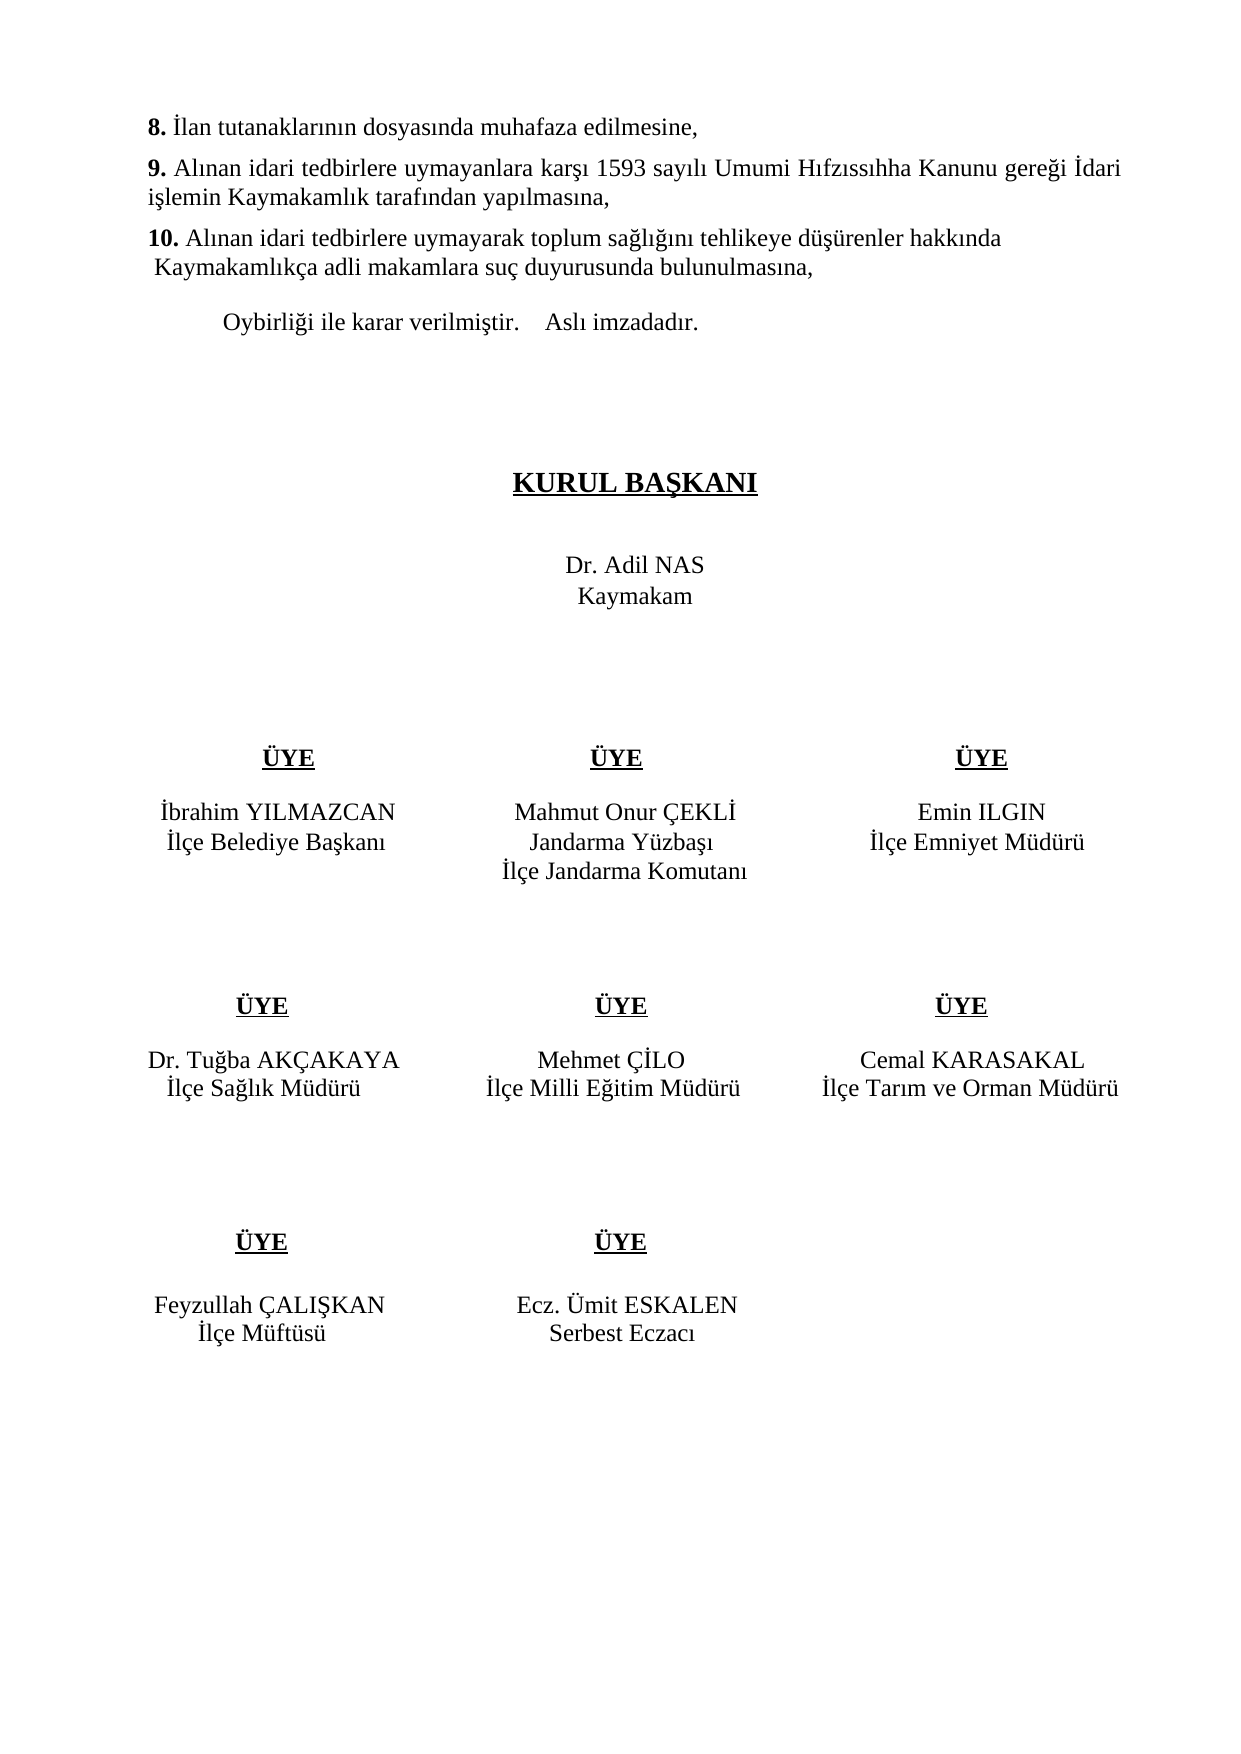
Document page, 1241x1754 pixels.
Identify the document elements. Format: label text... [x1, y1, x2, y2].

text 8. İlan tutanaklarının dosyasında muhafaza edilmesine, [148, 112, 1122, 141]
text İbrahim YILMAZCAN Mahmut Onur ÇEKLİ Emin ILGIN [148, 797, 1122, 826]
text Feyzullah ÇALIŞKAN Ecz. Ümit ESKALEN [148, 1290, 1122, 1318]
text ÜYE ÜYE ÜYE [148, 743, 1122, 772]
text Dr. Tuğba AKÇAKAYA Mehmet ÇİLO Cemal KARASAKAL [148, 1045, 1122, 1073]
text Kaymakam [148, 581, 1122, 610]
text İlçe Belediye Başkanı Jandarma Yüzbaşı İlçe Emniyet Müdürü [148, 827, 1122, 856]
text Oybirliği ile karar verilmiştir. Aslı imzadadır. [148, 307, 1122, 336]
text 9. Alınan idari tedbirlere uymayanlara karşı 1593 sayılı Umumi Hıfzıssıhha Kanunu gereği İdari işlemin Kaymakamlık tarafından yapılmasına, [148, 153, 1122, 211]
text ÜYE ÜYE ÜYE [148, 991, 1122, 1020]
text ÜYE ÜYE [148, 1227, 1122, 1256]
text 10. Alınan idari tedbirlere uymayarak toplum sağlığını tehlikeye düşürenler hakkında [148, 223, 1122, 252]
text Kaymakamlıkça adli makamlara suç duyurusunda bulunulmasına, [148, 252, 1122, 281]
text İlçe Sağlık Müdürü İlçe Milli Eğitim Müdürü İlçe Tarım ve Orman Müdürü [148, 1073, 1122, 1102]
text KURUL BAŞKANI [148, 465, 1122, 498]
text Dr. Adil NAS [148, 551, 1122, 579]
text İlçe Jandarma Komutanı [295, 856, 1122, 885]
text İlçe Müftüsü Serbest Eczacı [148, 1318, 1122, 1347]
